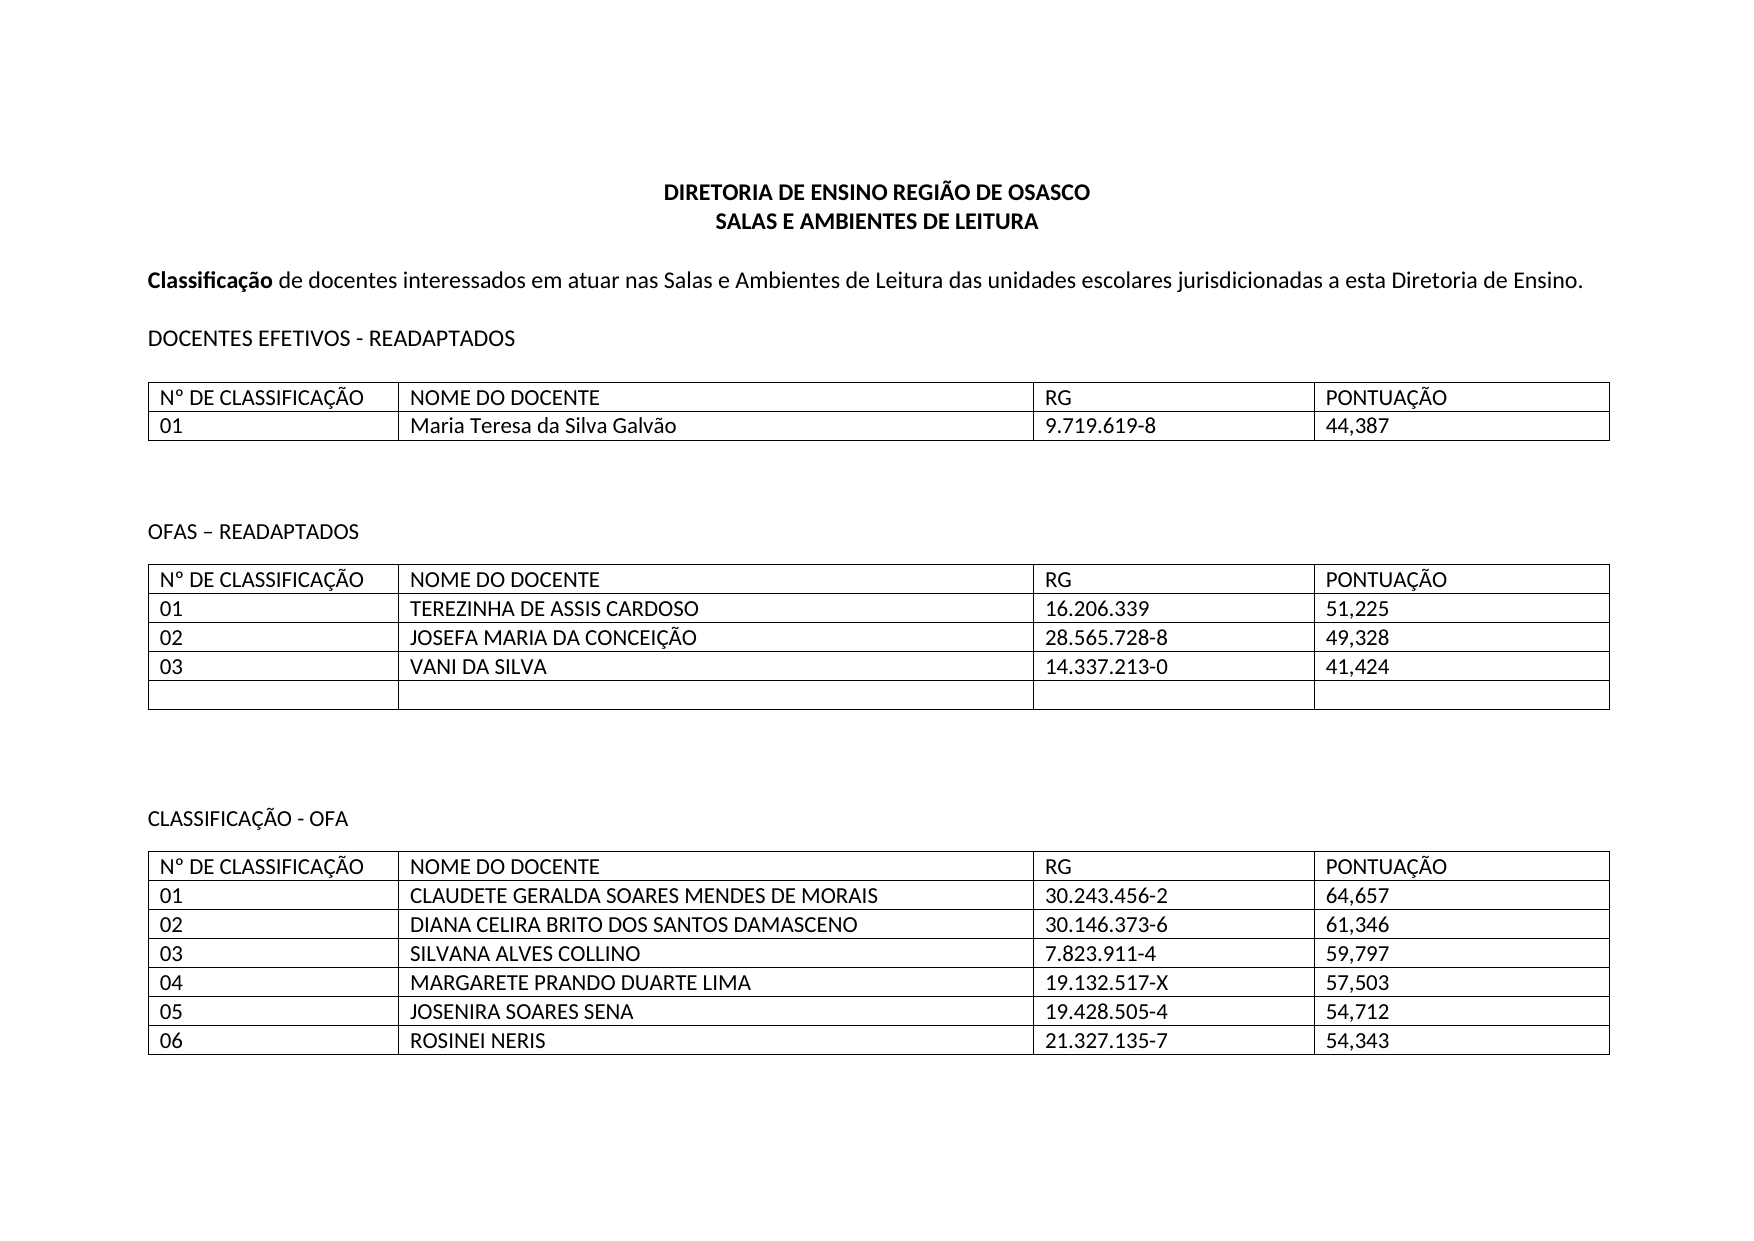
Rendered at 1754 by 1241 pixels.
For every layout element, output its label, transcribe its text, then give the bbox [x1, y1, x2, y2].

table_header RG [1034, 852, 1314, 880]
table_header NOME DO DOCENTE [399, 852, 1033, 880]
text OFAS – READAPTADOS [148, 517, 1606, 545]
table_cell 61,346 [1315, 910, 1609, 938]
table_header Nº DE CLASSIFICAÇÃO [149, 383, 398, 411]
table_cell 02 [149, 623, 398, 651]
table_cell 16.206.339 [1034, 594, 1314, 622]
text DOCENTES EFETIVOS - READAPTADOS [148, 323, 1606, 352]
table_header NOME DO DOCENTE [399, 565, 1033, 593]
table_cell 03 [149, 939, 398, 967]
table_header RG [1034, 565, 1314, 593]
text SALAS E AMBIENTES DE LEITURA [148, 206, 1606, 236]
table_cell [149, 681, 398, 709]
table_cell MARGARETE PRANDO DUARTE LIMA [399, 968, 1033, 996]
table_cell 02 [149, 910, 398, 938]
table_cell 19.132.517-X [1034, 968, 1314, 996]
table_cell Maria Teresa da Silva Galvão [399, 412, 1033, 440]
table_cell VANI DA SILVA [399, 652, 1033, 680]
table_cell 41,424 [1315, 652, 1609, 680]
table_header PONTUAÇÃO [1315, 383, 1609, 411]
table_header RG [1034, 383, 1314, 411]
table_cell 28.565.728-8 [1034, 623, 1314, 651]
table_cell 57,503 [1315, 968, 1609, 996]
table_cell [1034, 681, 1314, 709]
table_cell 30.243.456-2 [1034, 881, 1314, 909]
table_cell 59,797 [1315, 939, 1609, 967]
table_cell 01 [149, 594, 398, 622]
table_cell [1315, 681, 1609, 709]
table_cell 54,712 [1315, 997, 1609, 1025]
table_cell 21.327.135-7 [1034, 1026, 1314, 1054]
table_cell ROSINEI NERIS [399, 1026, 1033, 1054]
table_cell DIANA CELIRA BRITO DOS SANTOS DAMASCENO [399, 910, 1033, 938]
table_cell 44,387 [1315, 412, 1609, 440]
table_cell 64,657 [1315, 881, 1609, 909]
text CLASSIFICAÇÃO - OFA [148, 804, 1606, 832]
table_cell JOSENIRA SOARES SENA [399, 997, 1033, 1025]
table_header Nº DE CLASSIFICAÇÃO [149, 565, 398, 593]
table_cell TEREZINHA DE ASSIS CARDOSO [399, 594, 1033, 622]
table_header PONTUAÇÃO [1315, 565, 1609, 593]
table_cell 49,328 [1315, 623, 1609, 651]
table_cell 14.337.213-0 [1034, 652, 1314, 680]
text Classificação de docentes interessados em atuar nas Salas e Ambientes de Leitura das unidades escolares jurisdicionadas a esta Diretoria de Ensino. [148, 265, 1606, 294]
table_header NOME DO DOCENTE [399, 383, 1033, 411]
table_cell 04 [149, 968, 398, 996]
table_cell 19.428.505-4 [1034, 997, 1314, 1025]
table_cell 05 [149, 997, 398, 1025]
table_cell 06 [149, 1026, 398, 1054]
table_cell 30.146.373-6 [1034, 910, 1314, 938]
table_cell 7.823.911-4 [1034, 939, 1314, 967]
table_cell SILVANA ALVES COLLINO [399, 939, 1033, 967]
table_cell 01 [149, 881, 398, 909]
table_cell 51,225 [1315, 594, 1609, 622]
table_cell CLAUDETE GERALDA SOARES MENDES DE MORAIS [399, 881, 1033, 909]
table_cell JOSEFA MARIA DA CONCEIÇÃO [399, 623, 1033, 651]
table_cell 01 [149, 412, 398, 440]
table_cell 54,343 [1315, 1026, 1609, 1054]
table_cell 9.719.619-8 [1034, 412, 1314, 440]
text DIRETORIA DE ENSINO REGIÃO DE OSASCO [148, 177, 1606, 206]
table_header PONTUAÇÃO [1315, 852, 1609, 880]
table_cell [399, 681, 1033, 709]
table_header Nº DE CLASSIFICAÇÃO [149, 852, 398, 880]
table_cell 03 [149, 652, 398, 680]
